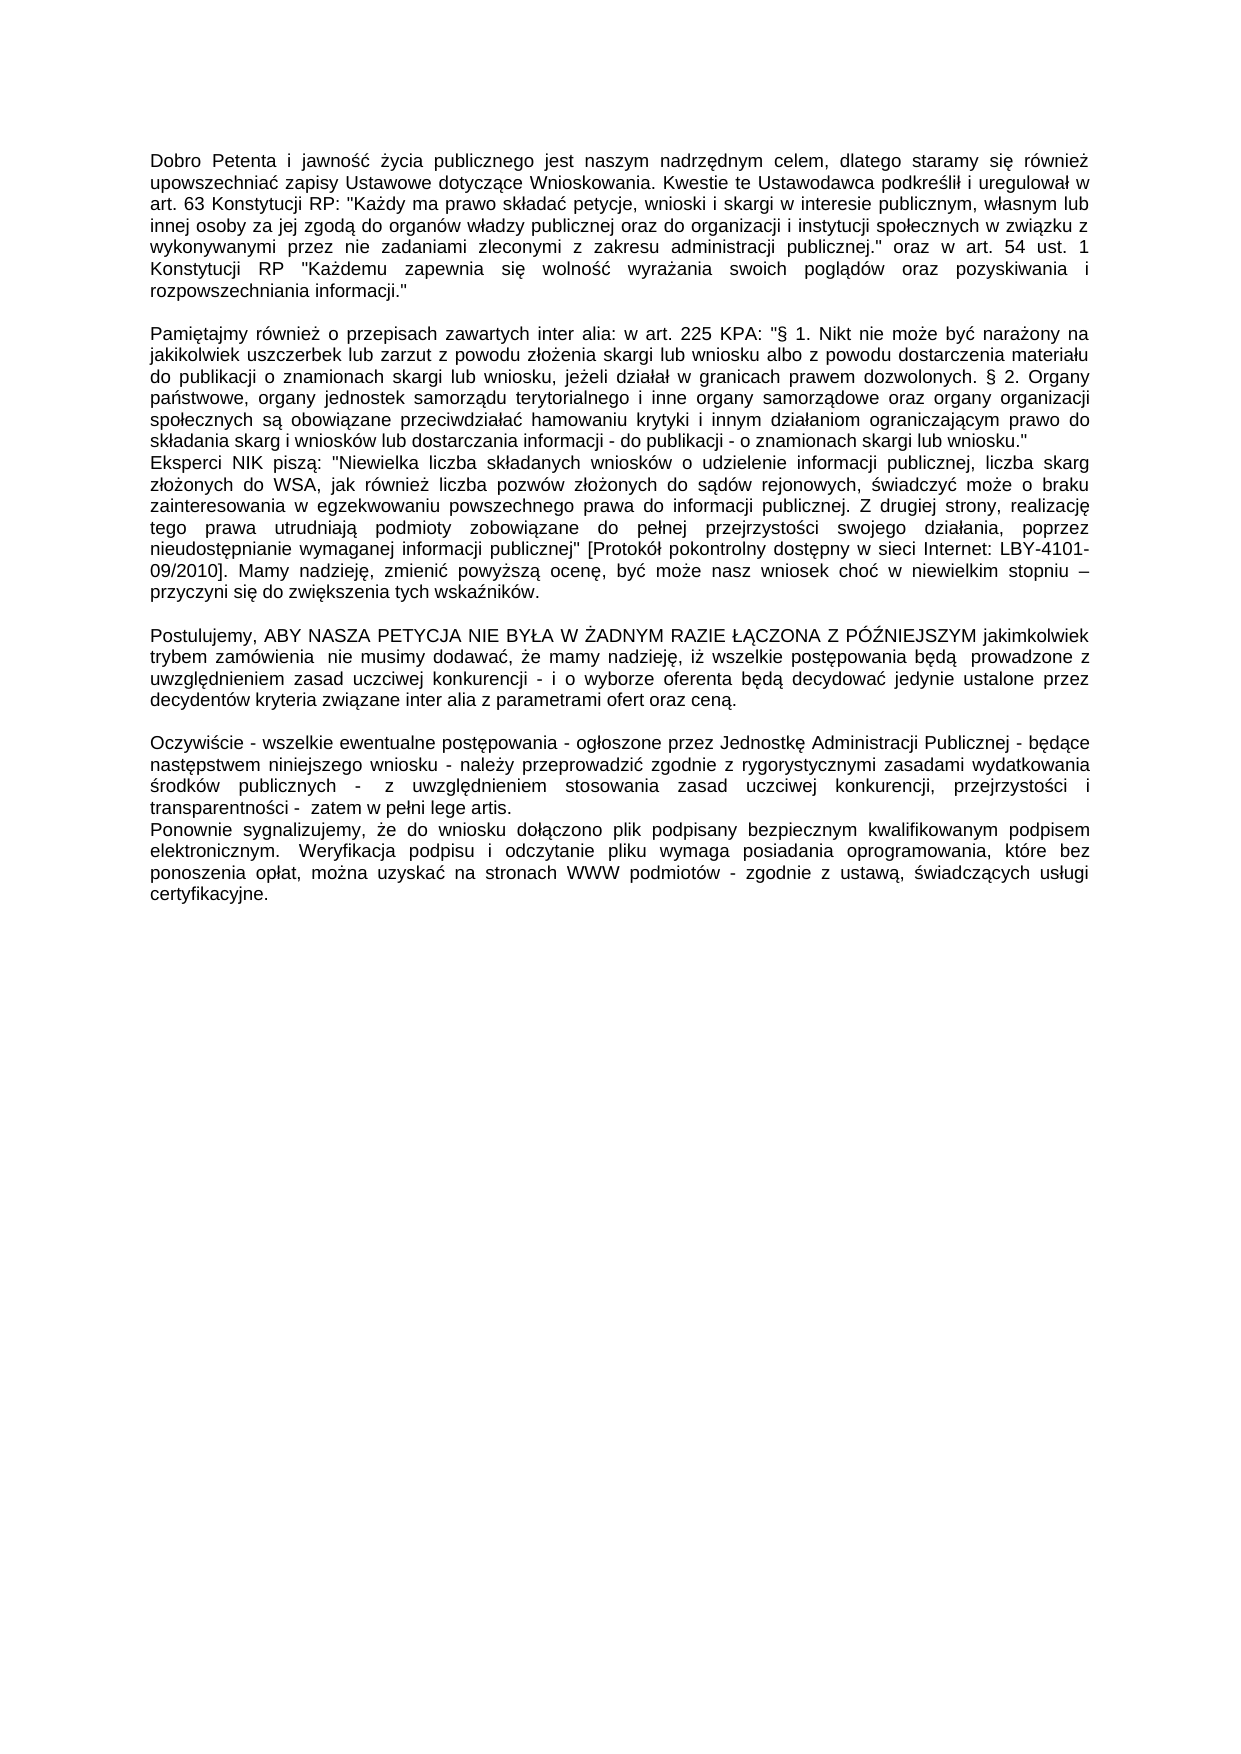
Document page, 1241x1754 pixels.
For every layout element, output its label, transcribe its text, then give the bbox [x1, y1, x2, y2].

text Ponownie sygnalizujemy, że do wniosku dołączono plik podpisany bezpiecznym kwalifikowanym podpisem elektronicznym. Weryfikacja podpisu i odczytanie pliku wymaga posiadania oprogramowania, które bez ponoszenia opłat, można uzyskać na stronach WWW podmiotów - zgodnie z ustawą, świadczących usługi certyfikacyjne. [150, 818, 1090, 905]
text Pamiętajmy również o przepisach zawartych inter alia: w art. 225 KPA: "§ 1. Nikt nie może być narażony na jakikolwiek uszczerbek lub zarzut z powodu złożenia skargi lub wniosku albo z powodu dostarczenia materiału do publikacji o znamionach skargi lub wniosku, jeżeli działał w granicach prawem dozwolonych. § 2. Organy państwowe, organy jednostek samorządu terytorialnego i inne organy samorządowe oraz organy organizacji społecznych są obowiązane przeciwdziałać hamowaniu krytyki i innym działaniom ograniczającym prawo do składania skarg i wniosków lub dostarczania informacji - do publikacji - o znamionach skargi lub wniosku." [150, 322, 1090, 452]
text Dobro Petenta i jawność życia publicznego jest naszym nadrzędnym celem, dlatego staramy się również upowszechniać zapisy Ustawowe dotyczące Wnioskowania. Kwestie te Ustawodawca podkreślił i uregulował w art. 63 Konstytucji RP: "Każdy ma prawo składać petycje, wnioski i skargi w interesie publicznym, własnym lub innej osoby za jej zgodą do organów władzy publicznej oraz do organizacji i instytucji społecznych w związku z wykonywanymi przez nie zadaniami zleconymi z zakresu administracji publicznej." oraz w art. 54 ust. 1 Konstytucji RP "Każdemu zapewnia się wolność wyrażania swoich poglądów oraz pozyskiwania i rozpowszechniania informacji." [150, 150, 1090, 301]
text Eksperci NIK piszą: "Niewielka liczba składanych wniosków o udzielenie informacji publicznej, liczba skarg złożonych do WSA, jak również liczba pozwów złożonych do sądów rejonowych, świadczyć może o braku zainteresowania w egzekwowaniu powszechnego prawa do informacji publicznej. Z drugiej strony, realizację tego prawa utrudniają podmioty zobowiązane do pełnej przejrzystości swojego działania, poprzez nieudostępnianie wymaganej informacji publicznej" [Protokół pokontrolny dostępny w sieci Internet: LBY-4101-09/2010]. Mamy nadzieję, zmienić powyższą ocenę, być może nasz wniosek choć w niewielkim stopniu – przyczyni się do zwiększenia tych wskaźników. [150, 452, 1090, 603]
text Postulujemy, ABY NASZA PETYCJA NIE BYŁA W ŻADNYM RAZIE ŁĄCZONA Z PÓŹNIEJSZYM jakimkolwiek trybem zamówienia nie musimy dodawać, że mamy nadzieję, iż wszelkie postępowania będą prowadzone z uwzględnieniem zasad uczciwej konkurencji - i o wyborze oferenta będą decydować jedynie ustalone przez decydentów kryteria związane inter alia z parametrami ofert oraz ceną. [150, 624, 1090, 711]
text Oczywiście - wszelkie ewentualne postępowania - ogłoszone przez Jednostkę Administracji Publicznej - będące następstwem niniejszego wniosku - należy przeprowadzić zgodnie z rygorystycznymi zasadami wydatkowania środków publicznych - z uwzględnieniem stosowania zasad uczciwej konkurencji, przejrzystości i transparentności - zatem w pełni lege artis. [150, 732, 1090, 818]
